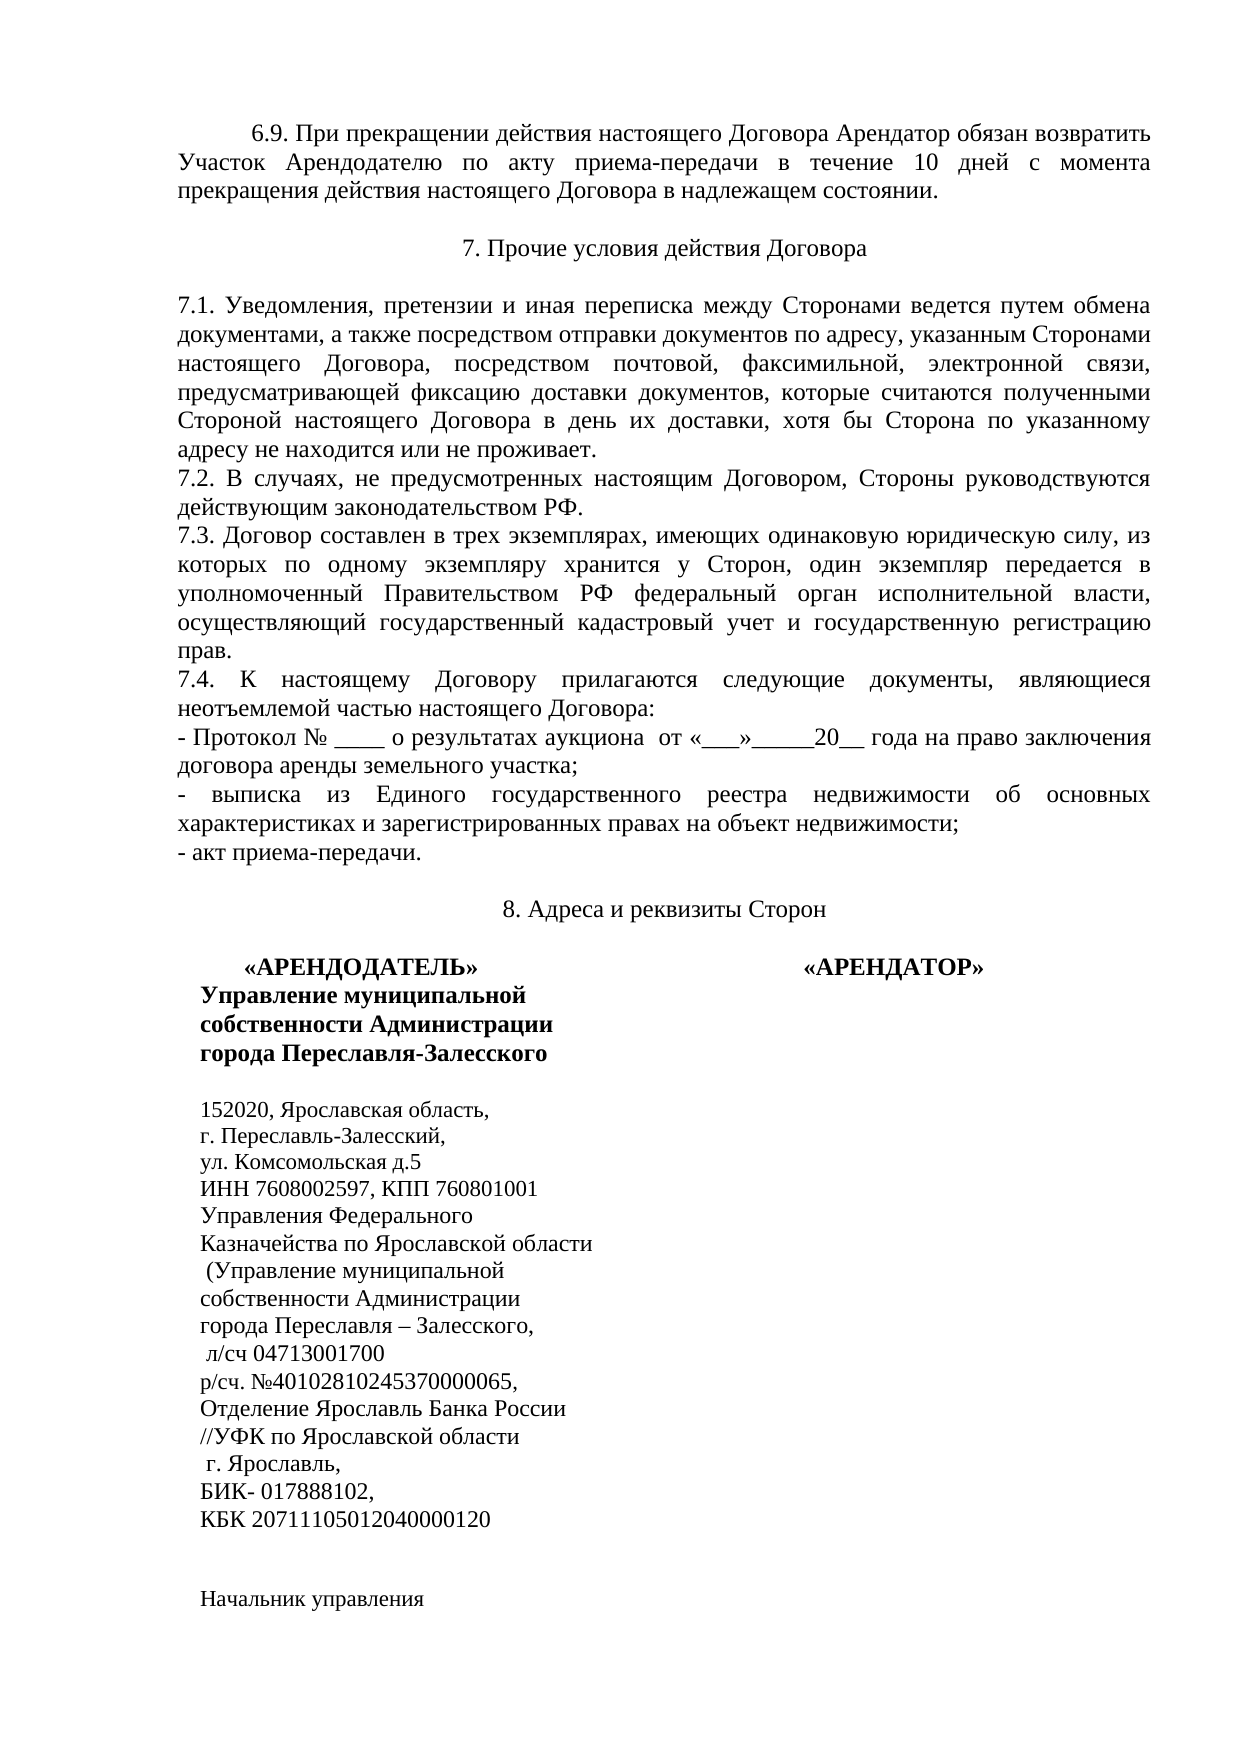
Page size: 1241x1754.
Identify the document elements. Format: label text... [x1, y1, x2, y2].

text - акт приема-передачи. [177, 837, 1152, 866]
table_header «АРЕНДОДАТЕЛЬ» «АРЕНДАТОР» Управление муниципальной собственности Администрации города Переславля-Залесского [189, 952, 1182, 1096]
text 7.4. К настоящему Договору прилагаются следующие документы, являющиеся неотъемлемой частью настоящего Договора: [177, 664, 1152, 722]
text 7.1. Уведомления, претензии и иная переписка между Сторонами ведется путем обмена документами, а также посредством отправки документов по адресу, указанным Сторонами настоящего Договора, посредством почтовой, факсимильной, электронной связи, предусматривающей фиксацию доставки документов, которые считаются полученными Стороной настоящего Договора в день их доставки, хотя бы Сторона по указанному адресу не находится или не проживает. [177, 291, 1152, 463]
text - выписка из Единого государственного реестра недвижимости об основных характеристиках и зарегистрированных правах на объект недвижимости; [177, 779, 1152, 837]
text 7. Прочие условия действия Договора [177, 233, 1152, 262]
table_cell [189, 1096, 1182, 1611]
text - Протокол № ____ о результатах аукциона от «___»_____20__ года на право заключения договора аренды земельного участка; [177, 722, 1152, 779]
text 7.2. В случаях, не предусмотренных настоящим Договором, Стороны руководствуются действующим законодательством РФ. [177, 463, 1152, 521]
text 8. Адреса и реквизиты Сторон [177, 894, 1152, 923]
text 7.3. Договор составлен в трех экземплярах, имеющих одинаковую юридическую силу, из которых по одному экземпляру хранится у Сторон, один экземпляр передается в уполномоченный Правительством РФ федеральный орган исполнительной власти, осуществляющий государственный кадастровый учет и государственную регистрацию прав. [177, 521, 1152, 664]
text 6.9. При прекращении действия настоящего Договора Арендатор обязан возвратить Участок Арендодателю по акту приема-передачи в течение 10 дней с момента прекращения действия настоящего Договора в надлежащем состоянии. [177, 118, 1152, 204]
